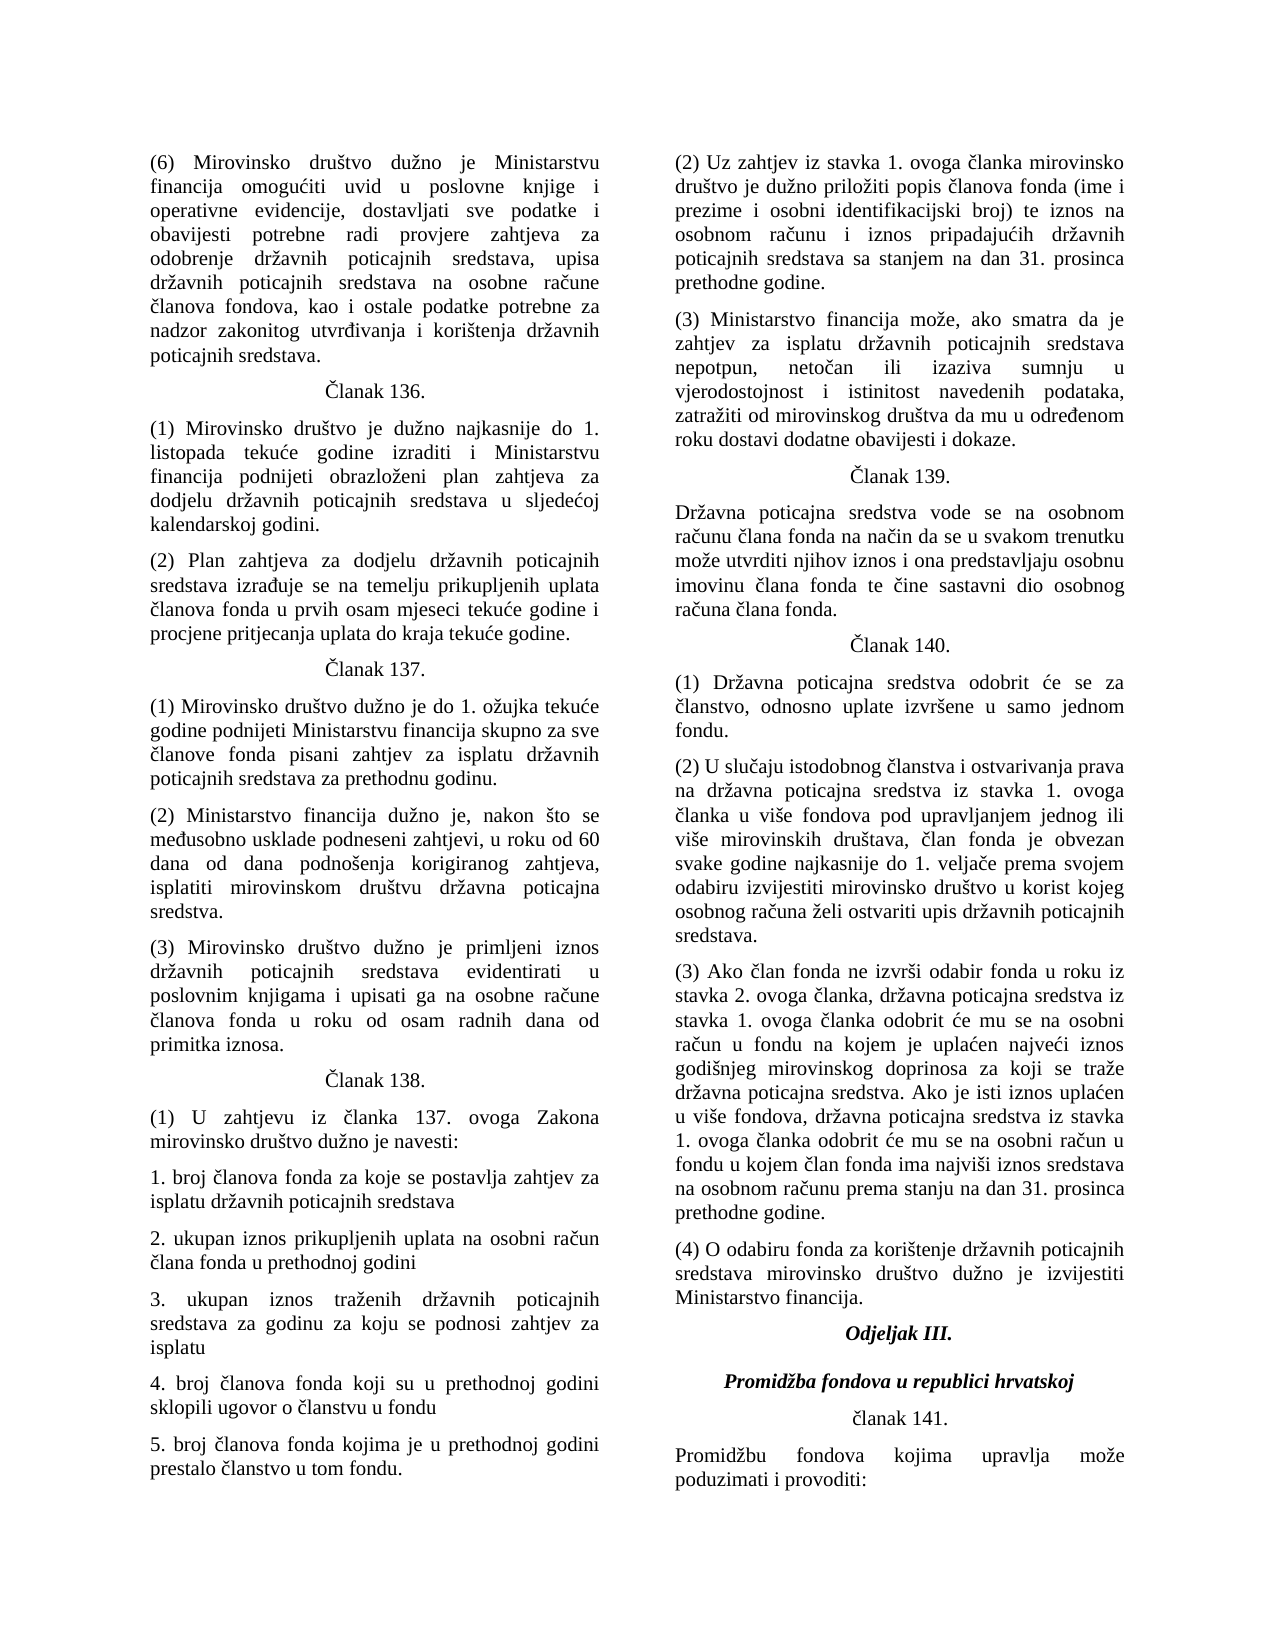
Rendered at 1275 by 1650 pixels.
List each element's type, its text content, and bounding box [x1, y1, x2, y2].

text Članak 137. [150, 657, 600, 681]
text Članak 139. [675, 464, 1125, 488]
text Članak 138. [150, 1068, 600, 1092]
text Odjeljak III. Promidžba fondova u republici hrvatskoj [675, 1321, 1125, 1393]
text (1) Državna poticajna sredstva odobrit će se za članstvo, odnosno uplate izvršene u samo jednom fondu. [675, 670, 1125, 742]
text Članak 136. [150, 379, 600, 403]
text (2) Plan zahtjeva za dodjelu državnih poticajnih sredstava izrađuje se na temelju prikupljenih uplata članova fonda u prvih osam mjeseci tekuće godine i procjene pritjecanja uplata do kraja tekuće godine. [150, 548, 600, 645]
text 4. broj članova fonda koji su u prethodnoj godini sklopili ugovor o članstvu u fondu [150, 1371, 600, 1419]
text (2) Ministarstvo financija dužno je, nakon što se međusobno usklade podneseni zahtjevi, u roku od 60 dana od dana podnošenja korigiranog zahtjeva, isplatiti mirovinskom društvu državna poticajna sredstva. [150, 802, 600, 923]
text (3) Ministarstvo financija može, ako smatra da je zahtjev za isplatu državnih poticajnih sredstava nepotpun, netočan ili izaziva sumnju u vjerodostojnost i istinitost navedenih podataka, zatražiti od mirovinskog društva da mu u određenom roku dostavi dodatne obavijesti i dokaze. [675, 307, 1125, 451]
text (1) Mirovinsko društvo dužno je do 1. ožujka tekuće godine podnijeti Ministarstvu financija skupno za sve članove fonda pisani zahtjev za isplatu državnih poticajnih sredstava za prethodnu godinu. [150, 694, 600, 790]
text 5. broj članova fonda kojima je u prethodnoj godini prestalo članstvo u tom fondu. [150, 1432, 600, 1480]
text 3. ukupan iznos traženih državnih poticajnih sredstava za godinu za koju se podnosi zahtjev za isplatu [150, 1287, 600, 1359]
text Promidžbu fondova kojima upravlja može poduzimati i provoditi: [675, 1442, 1125, 1491]
text (2) U slučaju istodobnog članstva i ostvarivanja prava na državna poticajna sredstva iz stavka 1. ovoga članka u više fondova pod upravljanjem jednog ili više mirovinskih društava, član fonda je obvezan svake godine najkasnije do 1. veljače prema svojem odabiru izvijestiti mirovinsko društvo u korist kojeg osobnog računa želi ostvariti upis državnih poticajnih sredstava. [675, 754, 1125, 947]
text (3) Ako član fonda ne izvrši odabir fonda u roku iz stavka 2. ovoga članka, državna poticajna sredstva iz stavka 1. ovoga članka odobrit će mu se na osobni račun u fondu na kojem je uplaćen najveći iznos godišnjeg mirovinskog doprinosa za koji se traže državna poticajna sredstva. Ako je isti iznos uplaćen u više fondova, državna poticajna sredstva iz stavka 1. ovoga članka odobrit će mu se na osobni račun u fondu u kojem član fonda ima najviši iznos sredstava na osobnom računu prema stanju na dan 31. prosinca prethodne godine. [675, 959, 1125, 1224]
text (1) U zahtjevu iz članka 137. ovoga Zakona mirovinsko društvo dužno je navesti: [150, 1105, 600, 1153]
text (1) Mirovinsko društvo je dužno najkasnije do 1. listopada tekuće godine izraditi i Ministarstvu financija podnijeti obrazloženi plan zahtjeva za dodjelu državnih poticajnih sredstava u sljedećoj kalendarskoj godini. [150, 416, 600, 536]
text (4) O odabiru fonda za korištenje državnih poticajnih sredstava mirovinsko društvo dužno je izvijestiti Ministarstvo financija. [675, 1237, 1125, 1309]
text Državna poticajna sredstva vode se na osobnom računu člana fonda na način da se u svakom trenutku može utvrditi njihov iznos i ona predstavljaju osobnu imovinu člana fonda te čine sastavni dio osobnog računa člana fonda. [675, 500, 1125, 621]
text (6) Mirovinsko društvo dužno je Ministarstvu financija omogućiti uvid u poslovne knjige i operativne evidencije, dostavljati sve podatke i obavijesti potrebne radi provjere zahtjeva za odobrenje državnih poticajnih sredstava, upisa državnih poticajnih sredstava na osobne račune članova fondova, kao i ostale podatke potrebne za nadzor zakonitog utvrđivanja i korištenja državnih poticajnih sredstava. [150, 150, 600, 367]
text Članak 140. [675, 633, 1125, 657]
text 2. ukupan iznos prikupljenih uplata na osobni račun člana fonda u prethodnoj godini [150, 1226, 600, 1274]
text (3) Mirovinsko društvo dužno je primljeni iznos državnih poticajnih sredstava evidentirati u poslovnim knjigama i upisati ga na osobne račune članova fonda u roku od osam radnih dana od primitka iznosa. [150, 935, 600, 1056]
text 1. broj članova fonda za koje se postavlja zahtjev za isplatu državnih poticajnih sredstava [150, 1165, 600, 1213]
text članak 141. [675, 1406, 1125, 1430]
text (2) Uz zahtjev iz stavka 1. ovoga članka mirovinsko društvo je dužno priložiti popis članova fonda (ime i prezime i osobni identifikacijski broj) te iznos na osobnom računu i iznos pripadajućih državnih poticajnih sredstava sa stanjem na dan 31. prosinca prethodne godine. [675, 150, 1125, 294]
